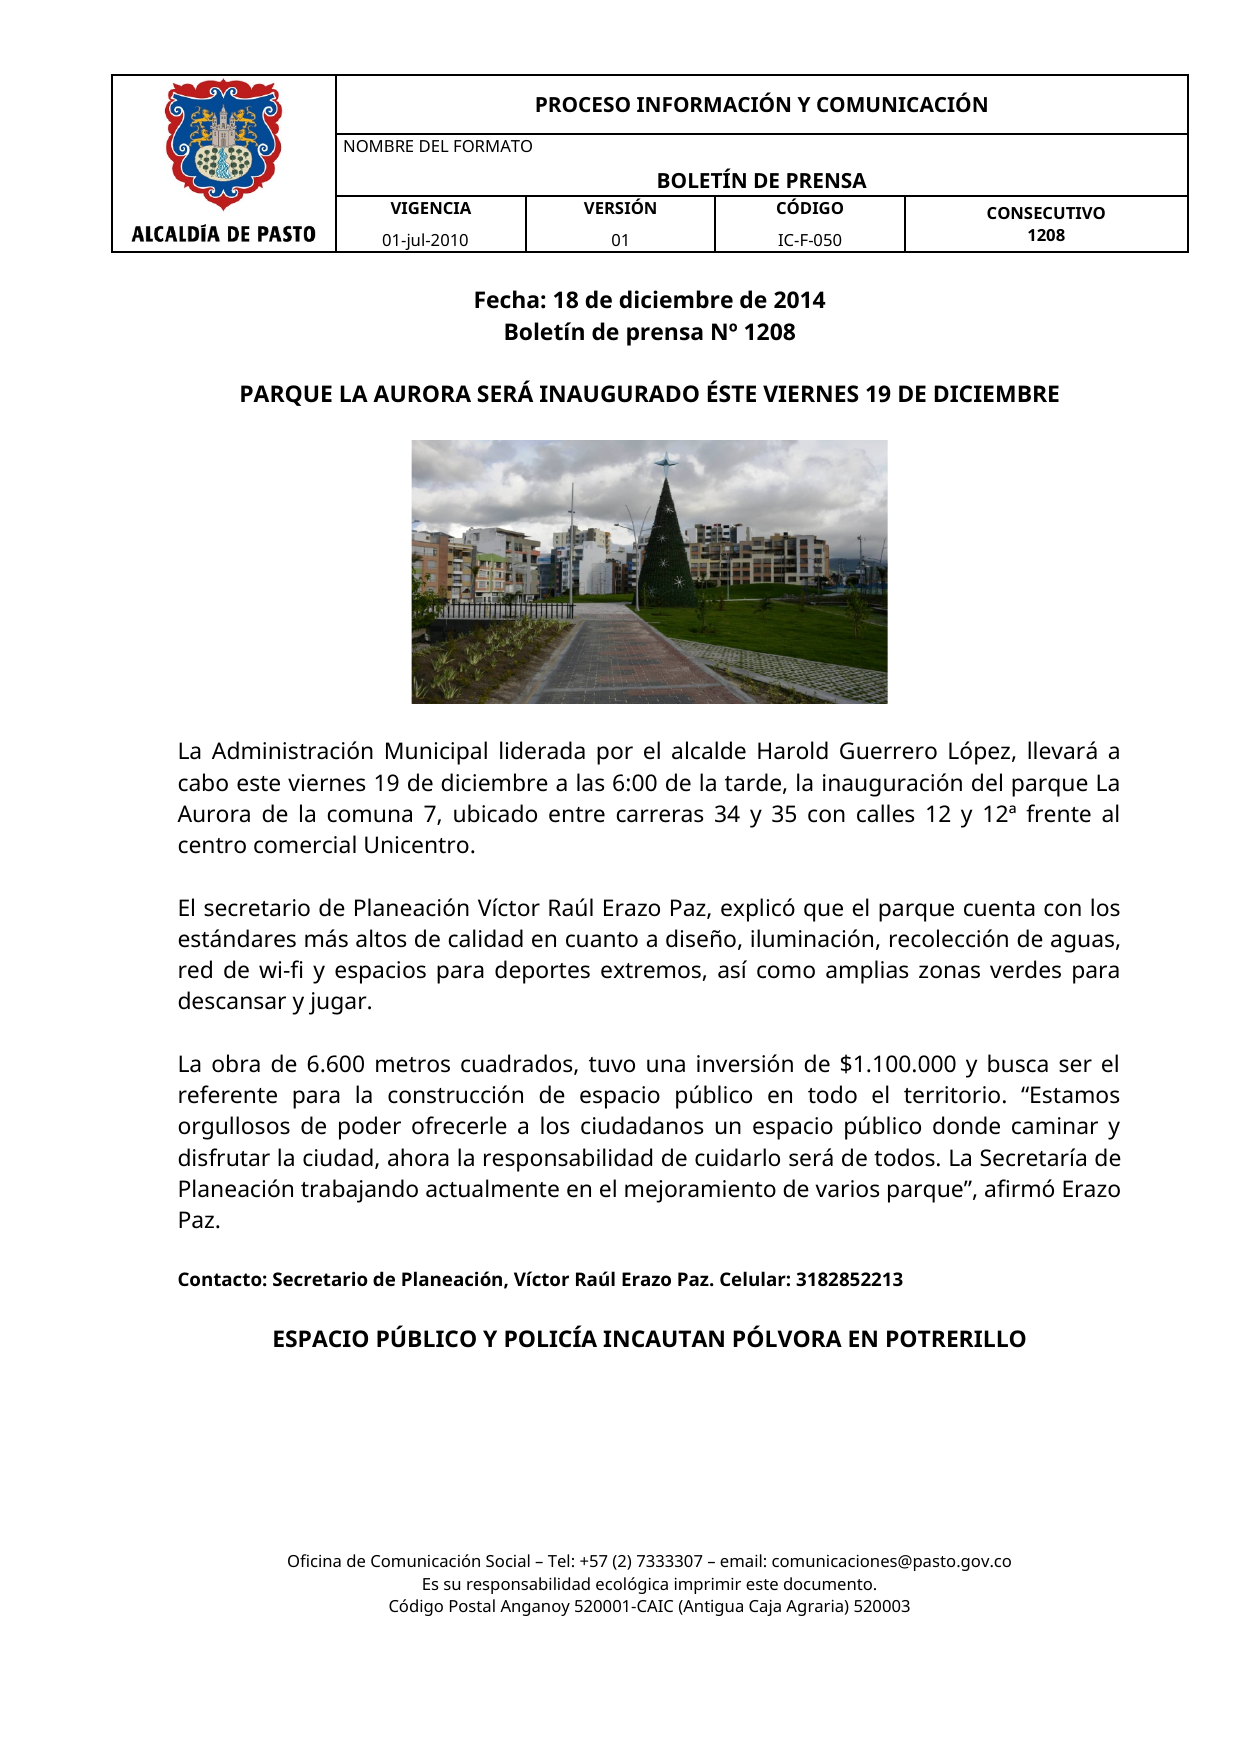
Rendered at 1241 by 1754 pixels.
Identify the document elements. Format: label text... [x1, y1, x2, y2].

picture [411, 440, 888, 704]
text Boletín de prensa Nº 1208 [177, 316, 1122, 347]
text ESPACIO PÚBLICO Y POLICÍA INCAUTAN PÓLVORA EN POTRERILLO [177, 1323, 1122, 1354]
picture [118, 76, 327, 242]
text Contacto: Secretario de Planeación, Víctor Raúl Erazo Paz. Celular: 3182852213 [177, 1266, 1122, 1292]
text PARQUE LA AURORA SERÁ INAUGURADO ÉSTE VIERNES 19 DE DICIEMBRE [177, 378, 1122, 409]
text El secretario de Planeación Víctor Raúl Erazo Paz, explicó que el parque cuenta con los estándares más altos de calidad en cuanto a diseño, iluminación, recolección de aguas, red de wi-fi y espacios para deportes extremos, así como amplias zonas verdes para descansar y jugar. [177, 891, 1122, 1016]
text La Administración Municipal liderada por el alcalde Harold Guerrero López, llevará a cabo este viernes 19 de diciembre a las 6:00 de la tarde, la inauguración del parque La Aurora de la comuna 7, ubicado entre carreras 34 y 35 con calles 12 y 12ª frente al centro comercial Unicentro. [177, 735, 1122, 860]
title Fecha: 18 de diciembre de 2014 [177, 284, 1122, 316]
text La obra de 6.600 metros cuadrados, tuvo una inversión de $1.100.000 y busca ser el referente para la construcción de espacio público en todo el territorio. “Estamos orgullosos de poder ofrecerle a los ciudadanos un espacio público donde caminar y disfrutar la ciudad, ahora la responsabilidad de cuidarlo será de todos. La Secretaría de Planeación trabajando actualmente en el mejoramiento de varios parque”, afirmó Erazo Paz. [177, 1048, 1122, 1235]
